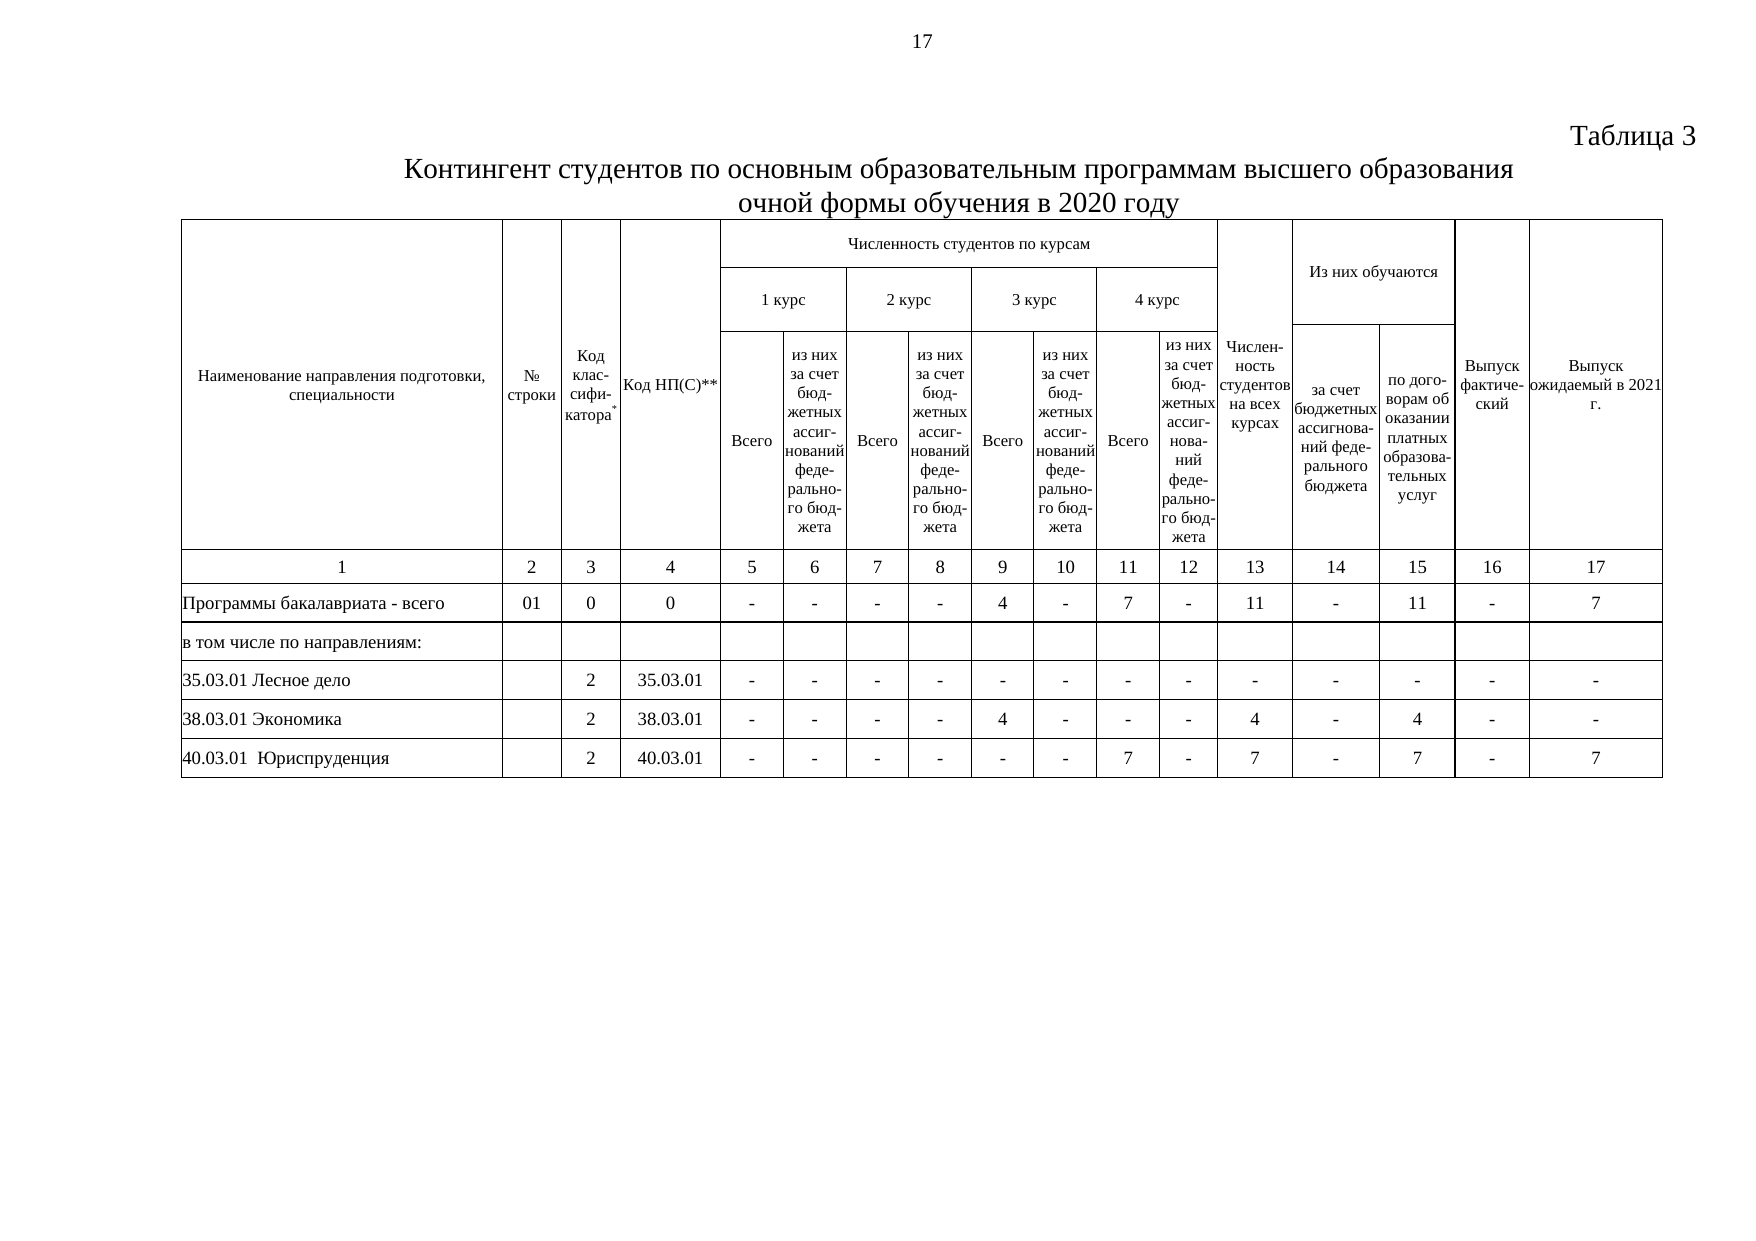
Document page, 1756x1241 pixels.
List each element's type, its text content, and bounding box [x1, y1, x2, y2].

table_cell - [847, 584, 908, 621]
table_cell 15 [1380, 550, 1454, 582]
table_cell - [784, 584, 846, 621]
table_cell - [909, 661, 971, 699]
table_cell - [1530, 700, 1662, 738]
table_cell 13 [1218, 550, 1292, 582]
table_cell 1 [182, 550, 502, 582]
table_cell - [972, 739, 1033, 777]
table_cell - [1160, 700, 1217, 738]
table_cell 7 [847, 550, 908, 582]
table_cell - [1380, 661, 1454, 699]
table_cell - [1293, 700, 1379, 738]
table_cell - [1456, 700, 1529, 738]
table_cell [972, 623, 1033, 660]
table_cell - [909, 739, 971, 777]
table_header Численность студентов по курсам [721, 220, 1217, 267]
table_cell [1218, 623, 1292, 660]
table_header Из них обучаются [1293, 220, 1454, 324]
table_cell 10 [1034, 550, 1096, 582]
table_cell - [1293, 739, 1379, 777]
table_cell [503, 700, 561, 738]
table_cell - [1293, 584, 1379, 621]
table_cell 35.03.01 [621, 661, 720, 699]
table_cell - [1160, 739, 1217, 777]
table_cell [721, 623, 783, 660]
table_cell 7 [1530, 584, 1662, 621]
table_cell 4 [621, 550, 720, 582]
table_header № строки [503, 220, 561, 549]
table_cell - [1456, 661, 1529, 699]
table_cell Программы бакалавриата - всего [182, 584, 502, 621]
table_cell - [847, 661, 908, 699]
table_cell - [1218, 661, 1292, 699]
table_cell [1034, 623, 1096, 660]
table_cell - [1034, 584, 1096, 621]
table_cell [847, 623, 908, 660]
table_cell [784, 623, 846, 660]
table_cell [503, 623, 561, 660]
text Контингент студентов по основным образовательным программам высшего образования [148, 152, 1696, 185]
table_cell 8 [909, 550, 971, 582]
table_cell 38.03.01 Экономика [182, 700, 502, 738]
table_cell - [1160, 584, 1217, 621]
table_cell - [1456, 739, 1529, 777]
table_cell 40.03.01 [621, 739, 720, 777]
table_cell 2 [503, 550, 561, 582]
table_cell - [1034, 739, 1096, 777]
table_cell 2 [562, 739, 620, 777]
table_cell 1 курс [721, 268, 846, 331]
text очной формы обучения в 2020 году [148, 185, 1696, 219]
table_cell 14 [1293, 550, 1379, 582]
table_cell [562, 623, 620, 660]
table_cell - [1034, 661, 1096, 699]
table_cell - [1293, 661, 1379, 699]
table_cell 7 [1097, 739, 1159, 777]
table_header Наименование направления подготовки, специальности [182, 220, 502, 549]
table_cell 01 [503, 584, 561, 621]
table_cell 7 [1218, 739, 1292, 777]
table_cell - [972, 661, 1033, 699]
table_cell [503, 739, 561, 777]
table_cell - [1097, 661, 1159, 699]
table_cell - [721, 661, 783, 699]
table_cell за счет бюджетных ассигнова- ний феде- рального бюджета [1293, 325, 1379, 549]
table_cell Всего [847, 332, 908, 549]
table_cell - [1456, 584, 1529, 621]
table_cell из них за счет бюд- жетных ассиг- нований феде- рально- го бюд- жета [784, 332, 846, 549]
table_cell 7 [1530, 739, 1662, 777]
table_cell по дого- ворам об оказании платных образова- тельных услуг [1380, 325, 1454, 549]
table_cell из них за счет бюд- жетных ассиг- нова- ний феде- рально- го бюд- жета [1160, 332, 1217, 549]
text Таблица 3 [148, 118, 1696, 152]
table_cell 7 [1380, 739, 1454, 777]
table_cell 3 [562, 550, 620, 582]
table_cell [909, 623, 971, 660]
table_cell 3 курс [972, 268, 1096, 331]
table_cell Всего [1097, 332, 1159, 549]
table_cell [1097, 623, 1159, 660]
table_cell - [909, 700, 971, 738]
table_cell [1530, 623, 1662, 660]
table_cell 2 курс [847, 268, 971, 331]
table_header Код клас- сифи- катора* [562, 220, 620, 549]
table_cell [1160, 623, 1217, 660]
table_cell - [847, 700, 908, 738]
table_cell 0 [562, 584, 620, 621]
table_cell - [721, 700, 783, 738]
table_cell 0 [621, 584, 720, 621]
table_cell 17 [1530, 550, 1662, 582]
table_cell 6 [784, 550, 846, 582]
table_cell - [1160, 661, 1217, 699]
table_cell Всего [972, 332, 1033, 549]
table_cell 4 [1380, 700, 1454, 738]
table_cell - [1530, 661, 1662, 699]
table_cell Всего [721, 332, 783, 549]
table_cell 2 [562, 661, 620, 699]
table_cell 12 [1160, 550, 1217, 582]
table_cell [1380, 623, 1454, 660]
table_cell - [847, 739, 908, 777]
table_cell - [784, 739, 846, 777]
table_cell 2 [562, 700, 620, 738]
table_cell - [784, 661, 846, 699]
table_cell - [721, 584, 783, 621]
table_cell - [1097, 700, 1159, 738]
table_cell 11 [1380, 584, 1454, 621]
table_cell 4 [972, 584, 1033, 621]
table_cell [503, 661, 561, 699]
table_cell 35.03.01 Лесное дело [182, 661, 502, 699]
table_header Выпуск фактиче- ский [1456, 220, 1529, 549]
table_cell 4 [1218, 700, 1292, 738]
table_cell 16 [1456, 550, 1529, 582]
table_cell 40.03.01 Юриспруденция [182, 739, 502, 777]
table_cell 7 [1097, 584, 1159, 621]
table_cell - [721, 739, 783, 777]
table_cell 4 [972, 700, 1033, 738]
table_cell 5 [721, 550, 783, 582]
table_cell - [1034, 700, 1096, 738]
table_cell 38.03.01 [621, 700, 720, 738]
table_cell - [784, 700, 846, 738]
table_cell 4 курс [1097, 268, 1217, 331]
table_cell из них за счет бюд- жетных ассиг- нований феде- рально- го бюд- жета [909, 332, 971, 549]
table_header Код НП(С)** [621, 220, 720, 549]
table_cell [1456, 623, 1529, 660]
table_cell 11 [1097, 550, 1159, 582]
table_cell - [909, 584, 971, 621]
table_cell в том числе по направлениям: [182, 623, 502, 660]
table_header Числен- ность студентов на всех курсах [1218, 220, 1292, 549]
table_cell из них за счет бюд- жетных ассиг- нований феде- рально- го бюд- жета [1034, 332, 1096, 549]
table_cell [1293, 623, 1379, 660]
table_cell 9 [972, 550, 1033, 582]
table_cell 11 [1218, 584, 1292, 621]
table_header Выпуск ожидаемый в 2021 г. [1530, 220, 1662, 549]
table_cell [621, 623, 720, 660]
